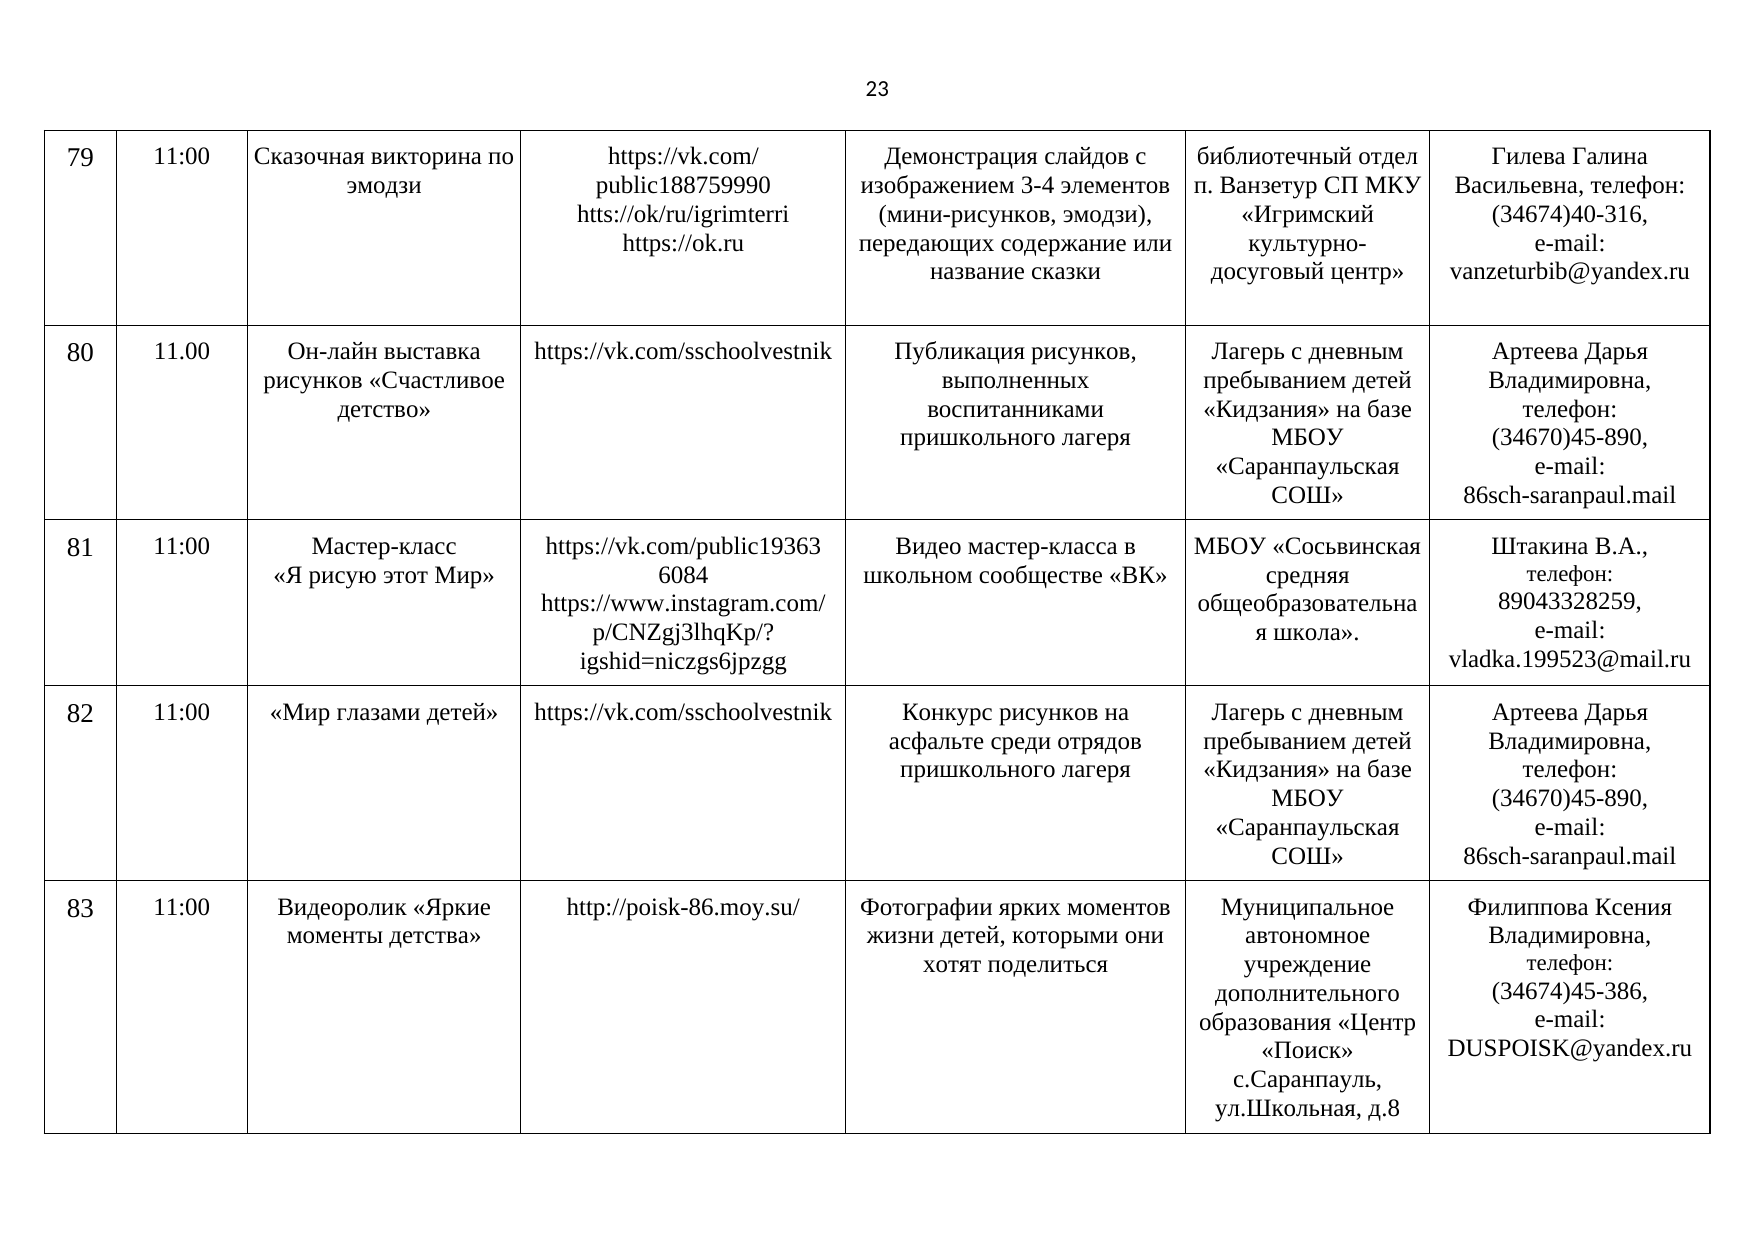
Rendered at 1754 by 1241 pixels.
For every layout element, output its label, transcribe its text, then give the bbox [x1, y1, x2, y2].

table_cell 11:00 [117, 881, 247, 1132]
table_cell МБОУ «Сосьвинская средняя общеобразовательная школа». [1186, 520, 1429, 685]
table_cell 82 [45, 686, 116, 880]
table_cell Видеоролик «Яркие моменты детства» [248, 881, 520, 1132]
table_cell 79 [45, 131, 116, 324]
table_cell «Мир глазами детей» [248, 686, 520, 880]
table_cell http://poisk-86.moy.su/ [521, 881, 845, 1132]
table_cell Конкурс рисунков на асфальте среди отрядов пришкольного лагеря [846, 686, 1185, 880]
table_cell 11:00 [117, 131, 247, 324]
table_cell Лагерь с дневным пребыванием детей «Кидзания» на базе МБОУ «Саранпаульская СОШ» [1186, 326, 1429, 519]
table_cell https://vk.com/sschoolvestnik [521, 686, 845, 880]
table_cell Артеева Дарья Владимировна, телефон: (34670)45-890, e-mail: 86sch-saranpaul.mail [1430, 686, 1709, 880]
table_cell https://vk.com/public188759990 htts://ok/ru/igrimterri https://ok.ru [521, 131, 845, 324]
table_cell 83 [45, 881, 116, 1132]
table_cell Артеева Дарья Владимировна, телефон: (34670)45-890, e-mail: 86sch-saranpaul.mail [1430, 326, 1709, 519]
table_cell 80 [45, 326, 116, 519]
table_cell Филиппова Ксения Владимировна, телефон: (34674)45-386, e-mail: DUSPOISK@yandex.ru [1430, 881, 1709, 1132]
table_cell 11:00 [117, 520, 247, 685]
table_cell Гилева Галина Васильевна, телефон: (34674)40-316, e-mail: vanzeturbib@yandex.ru [1430, 131, 1709, 324]
table_cell Штакина В.А., телефон: 89043328259, e-mail: vladka.199523@mail.ru [1430, 520, 1709, 685]
table_cell Лагерь с дневным пребыванием детей «Кидзания» на базе МБОУ «Саранпаульская СОШ» [1186, 686, 1429, 880]
table_cell библиотечный отдел п. Ванзетур СП МКУ «Игримский культурно-досуговый центр» [1186, 131, 1429, 324]
table_cell Демонстрация слайдов с изображением 3-4 элементов (мини-рисунков, эмодзи), передающих содержание или название сказки [846, 131, 1185, 324]
table_cell Мастер-класс «Я рисую этот Мир» [248, 520, 520, 685]
table_cell 11.00 [117, 326, 247, 519]
table_cell Видео мастер-класса в школьном сообществе «ВК» [846, 520, 1185, 685]
table_cell Муниципальное автономное учреждение дополнительного образования «Центр «Поиск» с.Саранпауль, ул.Школьная, д.8 [1186, 881, 1429, 1132]
table_cell https://vk.com/public19363 6084 https://www.instagram.com/p/CNZgj3lhqKp/?igshid=niczgs6jpzgg [521, 520, 845, 685]
table_cell Публикация рисунков, выполненных воспитанниками пришкольного лагеря [846, 326, 1185, 519]
table_cell 11:00 [117, 686, 247, 880]
table_cell Фотографии ярких моментов жизни детей, которыми они хотят поделиться [846, 881, 1185, 1132]
table_cell Сказочная викторина по эмодзи [248, 131, 520, 324]
table_cell https://vk.com/sschoolvestnik [521, 326, 845, 519]
table_cell 81 [45, 520, 116, 685]
table_cell Он-лайн выставка рисунков «Счастливое детство» [248, 326, 520, 519]
